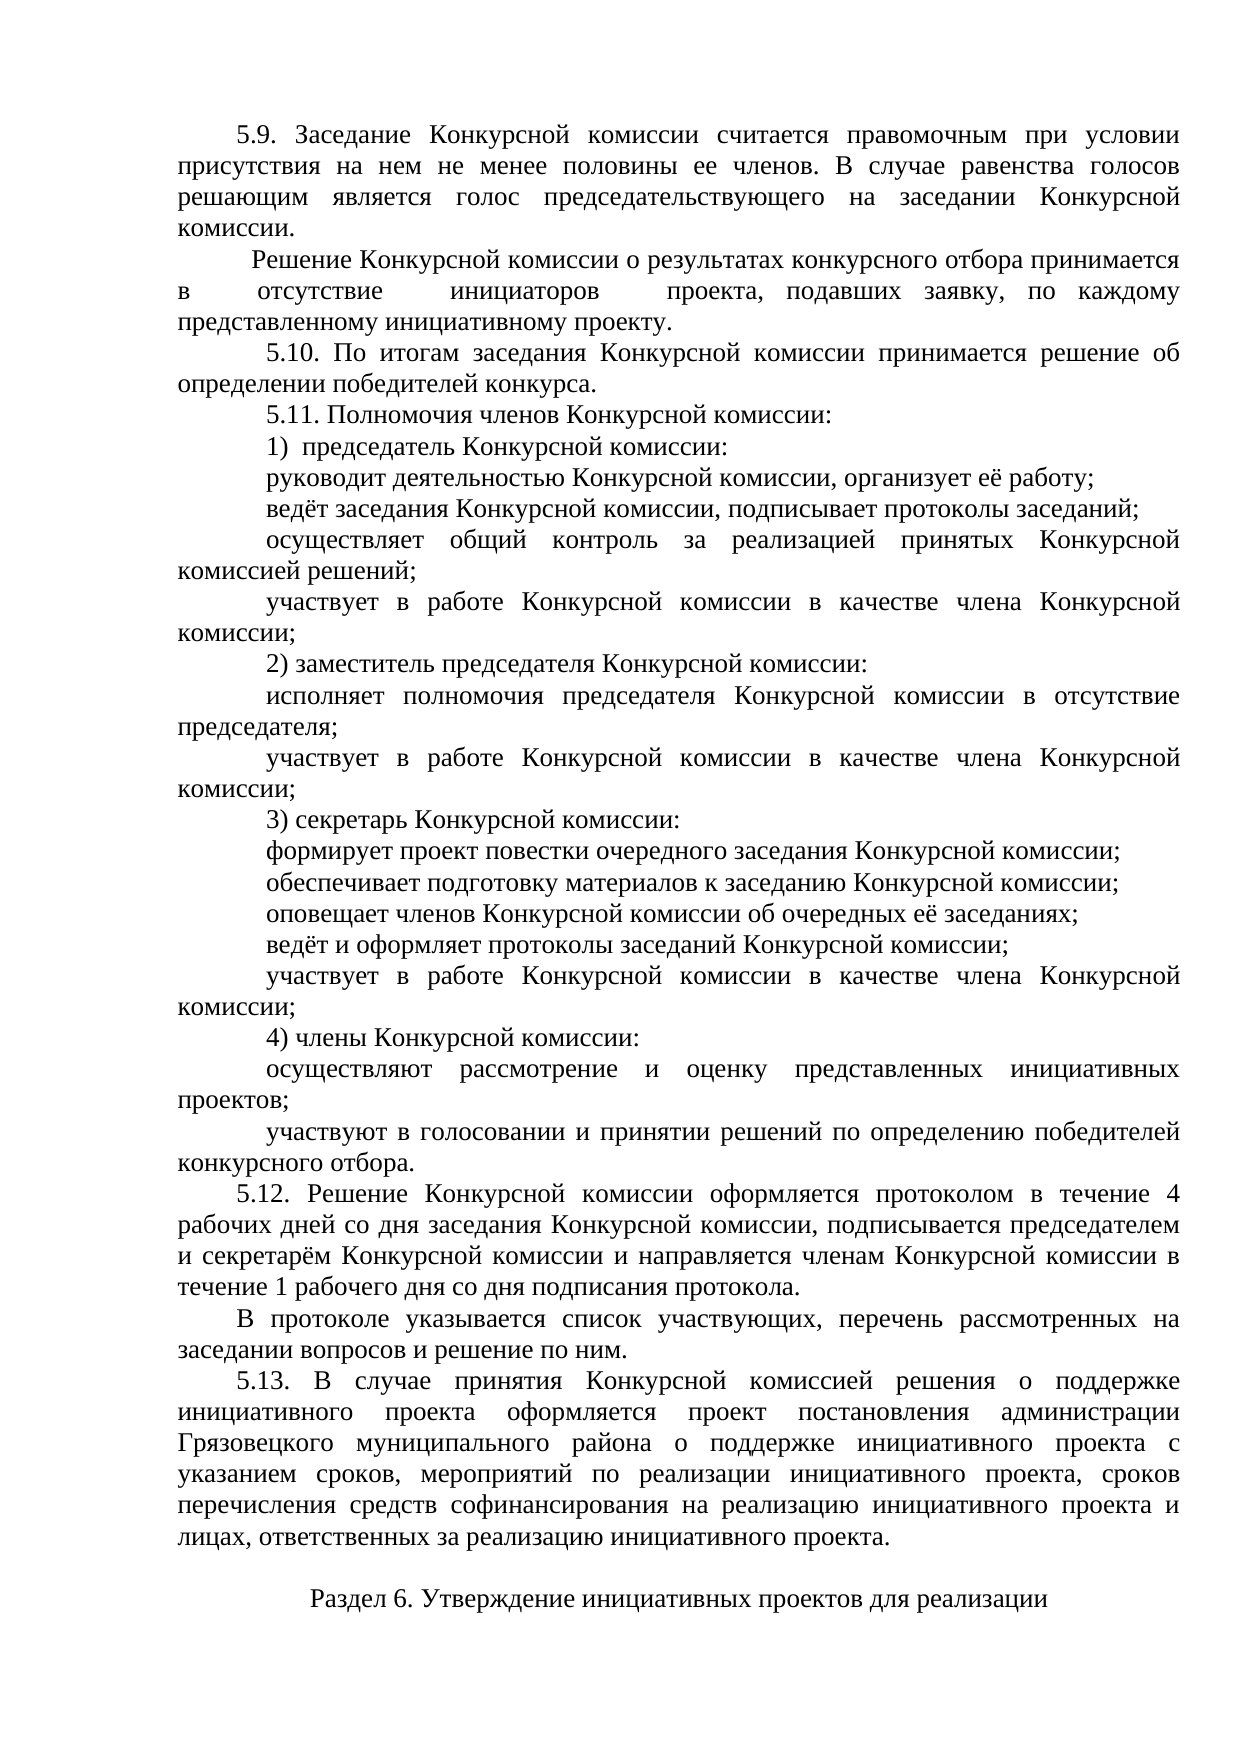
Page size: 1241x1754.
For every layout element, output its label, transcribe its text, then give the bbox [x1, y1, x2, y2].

text осуществляет общий контроль за реализацией принятых Конкурсной комиссией решений; [177, 523, 1181, 585]
text 5.10. По итогам заседания Конкурсной комиссии принимается решение об определении победителей конкурса. [177, 336, 1181, 398]
text участвуют в голосовании и принятии решений по определению победителей конкурсного отбора. [177, 1115, 1181, 1177]
text ведёт заседания Конкурсной комиссии, подписывает протоколы заседаний; [177, 492, 1181, 523]
text 2) заместитель председателя Конкурсной комиссии: [177, 648, 1181, 679]
text руководит деятельностью Конкурсной комиссии, организует её работу; [177, 461, 1181, 492]
text оповещает членов Конкурсной комиссии об очередных её заседаниях; [177, 897, 1181, 928]
text Раздел 6. Утверждение инициативных проектов для реализации [177, 1582, 1181, 1621]
text участвует в работе Конкурсной комиссии в качестве члена Конкурсной комиссии; [177, 959, 1181, 1021]
text 4) члены Конкурсной комиссии: [177, 1021, 1181, 1052]
text осуществляют рассмотрение и оценку представленных инициативных проектов; [177, 1052, 1181, 1115]
text 5.11. Полномочия членов Конкурсной комиссии: [177, 398, 1181, 429]
text 3) секретарь Конкурсной комиссии: [177, 803, 1181, 834]
text 5.9. Заседание Конкурсной комиссии считается правомочным при условии присутствия на нем не менее половины ее членов. В случае равенства голосов решающим является голос председательствующего на заседании Конкурсной комиссии. [177, 118, 1181, 243]
text исполняет полномочия председателя Конкурсной комиссии в отсутствие председателя; [177, 679, 1181, 741]
text В протоколе указывается список участвующих, перечень рассмотренных на заседании вопросов и решение по ним. [177, 1302, 1181, 1364]
text участвует в работе Конкурсной комиссии в качестве члена Конкурсной комиссии; [177, 585, 1181, 648]
text Решение Конкурсной комиссии о результатах конкурсного отбора принимается в отсутствие инициаторов проекта, подавших заявку, по каждому представленному инициативному проекту. [177, 243, 1181, 336]
text ведёт и оформляет протоколы заседаний Конкурсной комиссии; [177, 928, 1181, 959]
text обеспечивает подготовку материалов к заседанию Конкурсной комиссии; [177, 866, 1181, 897]
text 5.12. Решение Конкурсной комиссии оформляется протоколом в течение 4 рабочих дней со дня заседания Конкурсной комиссии, подписывается председателем и секретарём Конкурсной комиссии и направляется членам Конкурсной комиссии в течение 1 рабочего дня со дня подписания протокола. [177, 1177, 1181, 1302]
text формирует проект повестки очередного заседания Конкурсной комиссии; [177, 834, 1181, 866]
text 1) председатель Конкурсной комиссии: [177, 429, 1181, 461]
text участвует в работе Конкурсной комиссии в качестве члена Конкурсной комиссии; [177, 741, 1181, 803]
text 5.13. В случае принятия Конкурсной комиссией решения о поддержке инициативного проекта оформляется проект постановления администрации Грязовецкого муниципального района о поддержке инициативного проекта с указанием сроков, мероприятий по реализации инициативного проекта, сроков перечисления средств софинансирования на реализацию инициативного проекта и лицах, ответственных за реализацию инициативного проекта. [177, 1364, 1181, 1551]
